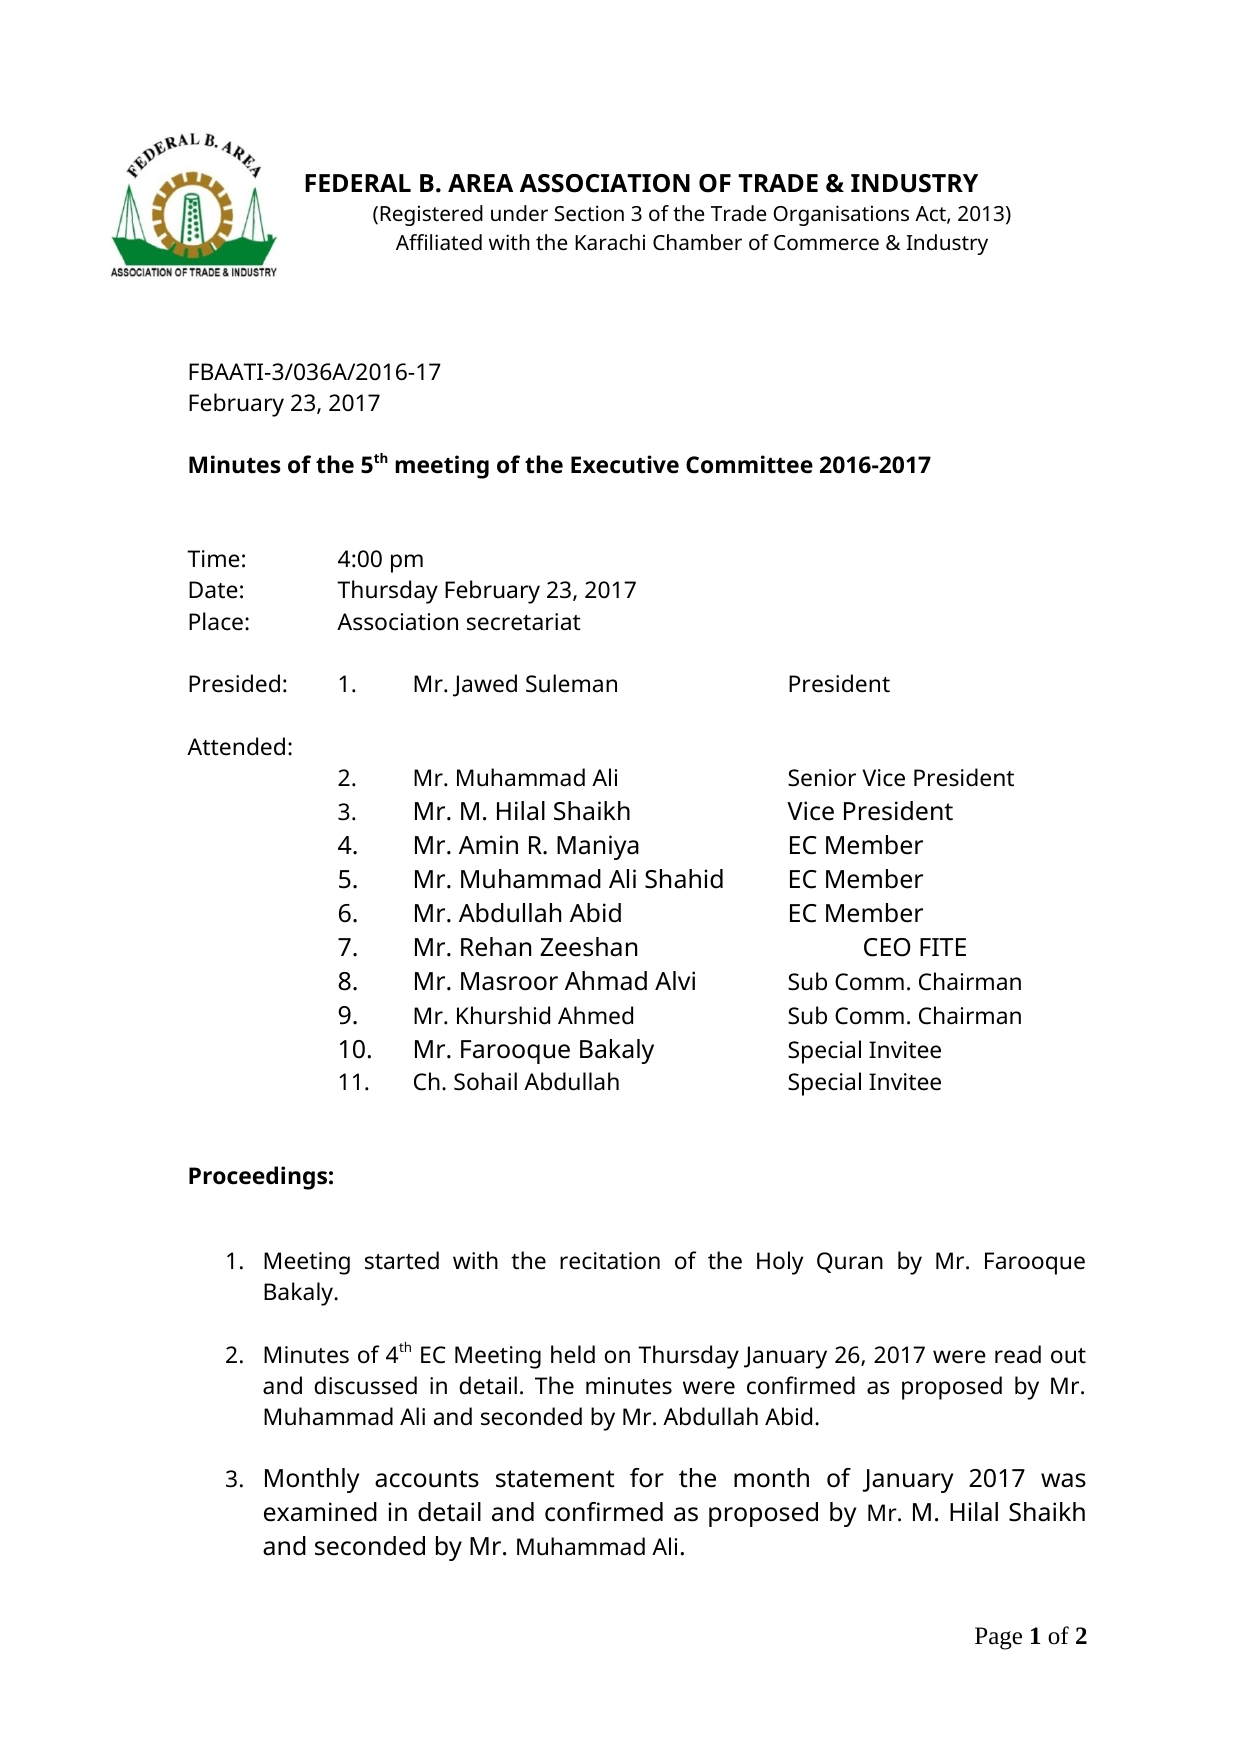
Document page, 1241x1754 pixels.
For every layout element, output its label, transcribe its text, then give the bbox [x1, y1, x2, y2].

text 10. Mr. Farooque Bakaly Special Invitee [187, 1032, 1087, 1066]
picture [109, 131, 279, 279]
text Presided: 1. Mr. Jawed Suleman President [187, 668, 1087, 699]
text Time: 4:00 pm [187, 543, 1087, 574]
text Proceedings: [187, 1160, 1087, 1191]
text 9. Mr. Khurshid Ahmed Sub Comm. Chairman [187, 998, 1087, 1032]
text Minutes of the 5th meeting of the Executive Committee 2016-2017 [187, 449, 1087, 481]
text 8. Mr. Masroor Ahmad Alvi Sub Comm. Chairman [187, 963, 1087, 998]
text February 23, 2017 [187, 387, 1087, 418]
text 7. Mr. Rehan Zeeshan CEO FITE [187, 929, 1087, 963]
text 11. Ch. Sohail Abdullah Special Invitee [187, 1066, 1087, 1097]
list Meeting started with the recitation of the Holy Quran by Mr. Farooque Bakaly. [225, 1245, 1087, 1307]
text 2. Mr. Muhammad Ali Senior Vice President [337, 762, 1087, 793]
text 6. Mr. Abdullah Abid EC Member [187, 895, 1087, 929]
text Place: Association secretariat [187, 606, 1087, 637]
text 4. Mr. Amin R. Maniya EC Member [187, 827, 1087, 861]
text 5. Mr. Muhammad Ali Shahid EC Member [187, 861, 1087, 895]
list Minutes of 4th EC Meeting held on Thursday January 26, 2017 were read out and discussed in detail. The minutes were confirmed as proposed by Mr. Muhammad Ali and seconded by Mr. Abdullah Abid. [225, 1339, 1087, 1432]
text FEDERAL B. AREA ASSOCIATION OF TRADE & INDUSTRY [279, 165, 1087, 199]
text FBAATI-3/036A/2016-17 [187, 356, 1087, 387]
list Monthly accounts statement for the month of January 2017 was examined in detail and confirmed as proposed by Mr. M. Hilal Shaikh and seconded by Mr. Muhammad Ali. [225, 1461, 1087, 1563]
text Attended: [187, 731, 1087, 762]
text (Registered under Section 3 of the Trade Organisations Act, 2013) [279, 199, 1087, 228]
text 3. Mr. M. Hilal Shaikh Vice President [337, 793, 1087, 827]
text Affiliated with the Karachi Chamber of Commerce & Industry [279, 228, 1087, 256]
text Date: Thursday February 23, 2017 [187, 574, 1087, 606]
